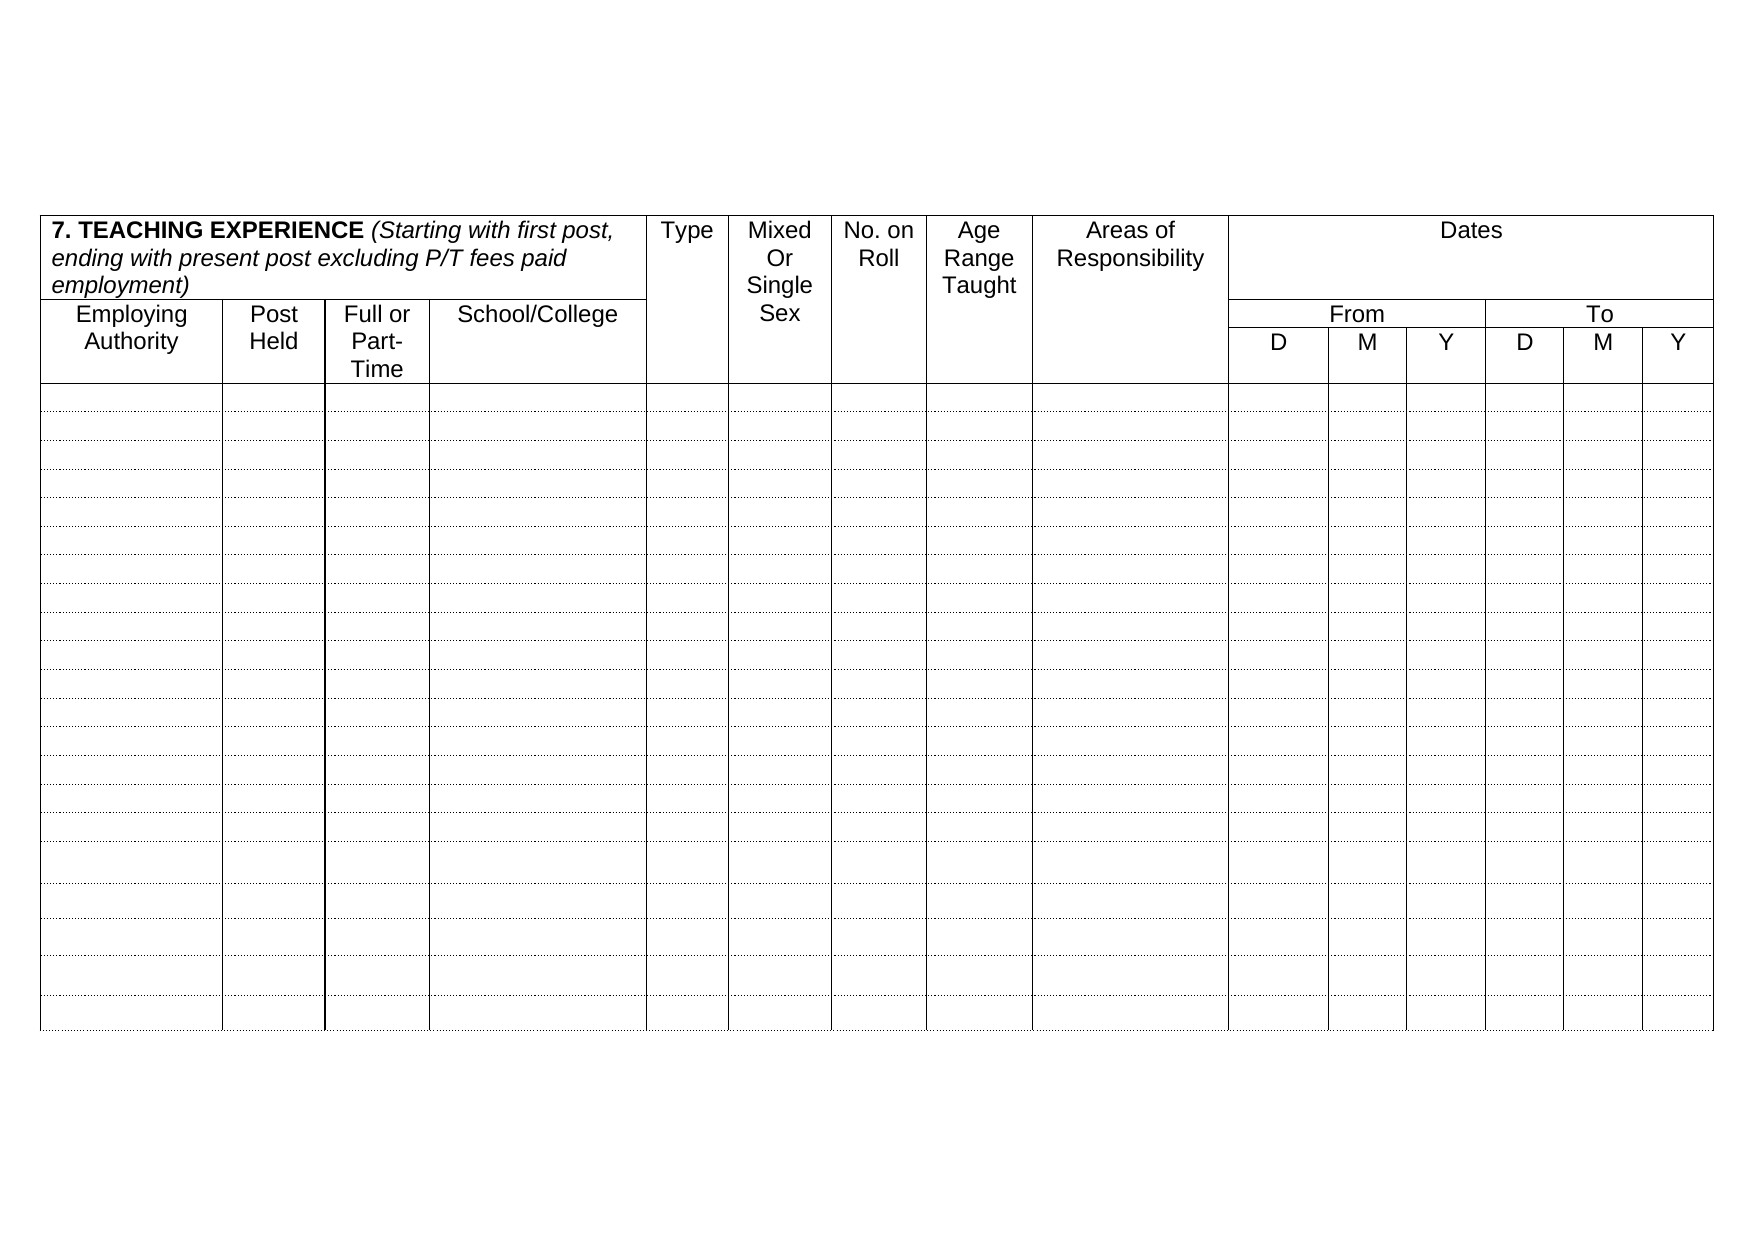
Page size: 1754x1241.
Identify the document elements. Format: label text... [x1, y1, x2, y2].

table_cell [1564, 583, 1642, 612]
table_cell [41, 440, 222, 468]
table_cell [41, 497, 222, 526]
table_cell [1643, 918, 1713, 955]
table_cell [647, 526, 728, 554]
table_cell [1564, 841, 1642, 882]
table_cell [1643, 755, 1713, 783]
table_cell [326, 698, 429, 726]
table_cell [1033, 812, 1228, 841]
table_cell [1564, 918, 1642, 955]
table_cell [223, 640, 324, 669]
table_cell [1564, 526, 1642, 554]
table_cell [1229, 841, 1328, 882]
table_cell [41, 612, 222, 640]
table_cell [41, 469, 222, 497]
table_cell [430, 755, 646, 783]
table_cell [1329, 583, 1406, 612]
table_cell [1486, 726, 1563, 755]
table_cell [729, 669, 831, 698]
table_cell [1486, 698, 1563, 726]
table_cell [326, 469, 429, 497]
table_cell [430, 841, 646, 882]
table_cell [1329, 918, 1406, 955]
table_cell [927, 955, 1032, 995]
table_cell [1229, 469, 1328, 497]
table_cell [729, 384, 831, 411]
table_cell [927, 497, 1032, 526]
table_cell [1643, 812, 1713, 841]
table_cell [1643, 841, 1713, 882]
table_cell [927, 612, 1032, 640]
table_cell [223, 583, 324, 612]
table_cell [41, 955, 222, 995]
table_cell [927, 411, 1032, 440]
table_cell [223, 784, 324, 812]
table_cell [1564, 411, 1642, 440]
table_cell Y [1407, 328, 1485, 382]
table_cell [1229, 411, 1328, 440]
table_cell [927, 918, 1032, 955]
table_cell [927, 583, 1032, 612]
table_cell [1329, 526, 1406, 554]
table_cell [1564, 554, 1642, 583]
table_cell [1229, 784, 1328, 812]
table_cell [729, 841, 831, 882]
table_cell [223, 440, 324, 468]
table_cell [832, 384, 926, 411]
table_cell [647, 384, 728, 411]
table_cell [1407, 784, 1485, 812]
table_cell [1229, 669, 1328, 698]
table_cell [1564, 698, 1642, 726]
table_cell [832, 440, 926, 468]
table_cell [832, 812, 926, 841]
table_cell [1229, 812, 1328, 841]
table_cell [647, 469, 728, 497]
table_cell [832, 411, 926, 440]
table_cell [729, 583, 831, 612]
table_cell [729, 784, 831, 812]
table_cell [1407, 526, 1485, 554]
table_cell [1486, 440, 1563, 468]
table_cell [729, 497, 831, 526]
table_cell To [1486, 300, 1713, 327]
table_cell [1407, 440, 1485, 468]
table_cell [1407, 497, 1485, 526]
table_cell [1033, 726, 1228, 755]
table_cell [832, 554, 926, 583]
table_cell [41, 583, 222, 612]
table_cell Post Held [223, 300, 324, 382]
table_cell [1564, 669, 1642, 698]
table_cell [1407, 612, 1485, 640]
table_cell [1033, 841, 1228, 882]
table_cell [41, 784, 222, 812]
table_cell [1229, 883, 1328, 918]
table_cell [832, 784, 926, 812]
table_cell [1329, 554, 1406, 583]
table_cell [729, 883, 831, 918]
table_header No. on Roll [832, 216, 926, 382]
table_cell [326, 554, 429, 583]
table_cell [1033, 995, 1228, 1030]
table_cell [1407, 841, 1485, 882]
table_cell [1329, 698, 1406, 726]
table_cell [41, 755, 222, 783]
table_cell [1229, 612, 1328, 640]
table_cell [223, 554, 324, 583]
table_cell [1229, 583, 1328, 612]
table_cell [1564, 612, 1642, 640]
table_cell [1486, 640, 1563, 669]
table_cell [223, 384, 324, 411]
table_cell [1407, 955, 1485, 995]
table_cell [1033, 669, 1228, 698]
table_header Type [647, 216, 728, 382]
table_cell [41, 841, 222, 882]
table_cell Y [1643, 328, 1713, 382]
table_cell [1329, 669, 1406, 698]
table_header Age Range Taught [927, 216, 1032, 382]
table_cell [1033, 784, 1228, 812]
table_cell [1033, 955, 1228, 995]
table_cell [1329, 469, 1406, 497]
table_cell [1033, 526, 1228, 554]
table_cell [1329, 955, 1406, 995]
table_cell [326, 669, 429, 698]
table_cell [1564, 955, 1642, 995]
table_cell [1033, 583, 1228, 612]
table_cell [1486, 755, 1563, 783]
table_cell [326, 497, 429, 526]
table_cell [430, 669, 646, 698]
table_cell [647, 583, 728, 612]
table_cell D [1229, 328, 1328, 382]
table_cell M [1564, 328, 1642, 382]
table_header Dates [1229, 216, 1713, 299]
table_cell [1643, 669, 1713, 698]
table_cell [1329, 755, 1406, 783]
table_cell [326, 411, 429, 440]
table_cell [927, 995, 1032, 1030]
table_cell [223, 755, 324, 783]
table_cell [430, 726, 646, 755]
table_cell [326, 955, 429, 995]
table_cell [647, 955, 728, 995]
table_cell [1033, 384, 1228, 411]
table_cell [647, 812, 728, 841]
table_cell [1329, 411, 1406, 440]
table_cell [326, 841, 429, 882]
table_cell [927, 669, 1032, 698]
table_cell [832, 995, 926, 1030]
table_cell [41, 918, 222, 955]
table_cell [430, 640, 646, 669]
table_cell [326, 755, 429, 783]
table_cell [1643, 526, 1713, 554]
table_cell [1486, 784, 1563, 812]
table_cell [1329, 784, 1406, 812]
table_cell Full or Part-Time [326, 300, 429, 382]
table_cell [647, 698, 728, 726]
table_cell [729, 955, 831, 995]
table_cell [832, 583, 926, 612]
table_cell [1329, 640, 1406, 669]
table_cell [1229, 526, 1328, 554]
table_cell [927, 554, 1032, 583]
table_cell [1407, 918, 1485, 955]
table_cell D [1486, 328, 1563, 382]
table_cell [1033, 640, 1228, 669]
table_cell [41, 698, 222, 726]
table_cell [430, 497, 646, 526]
table_cell [647, 497, 728, 526]
table_cell [430, 812, 646, 841]
table_cell [1329, 384, 1406, 411]
table_cell [1643, 612, 1713, 640]
table_cell [41, 411, 222, 440]
table_cell [430, 612, 646, 640]
table_cell [647, 669, 728, 698]
table_cell [729, 812, 831, 841]
table_cell [1229, 726, 1328, 755]
table_cell [647, 995, 728, 1030]
table_cell [326, 640, 429, 669]
table_cell [1486, 955, 1563, 995]
table_cell [729, 554, 831, 583]
table_cell [1033, 497, 1228, 526]
table_cell [832, 918, 926, 955]
table_cell [1407, 583, 1485, 612]
table_cell [223, 918, 324, 955]
table_cell [41, 995, 222, 1030]
table_cell [326, 784, 429, 812]
table_cell [1407, 640, 1485, 669]
table_cell [1564, 497, 1642, 526]
table_cell [1564, 469, 1642, 497]
table_cell [430, 583, 646, 612]
table_cell [832, 955, 926, 995]
table_cell [832, 755, 926, 783]
table_cell [430, 883, 646, 918]
table_cell [1229, 955, 1328, 995]
table_cell [326, 612, 429, 640]
table_cell [430, 384, 646, 411]
table_cell [1033, 612, 1228, 640]
table_cell [1486, 384, 1563, 411]
table_cell [729, 640, 831, 669]
table_cell [832, 640, 926, 669]
table_cell [41, 726, 222, 755]
table_cell [1407, 812, 1485, 841]
table_cell [1564, 440, 1642, 468]
table_cell [729, 411, 831, 440]
table_cell [647, 440, 728, 468]
table_cell [1033, 698, 1228, 726]
table_cell [1643, 440, 1713, 468]
table_cell [1229, 698, 1328, 726]
table_cell [1407, 883, 1485, 918]
table_cell [1407, 554, 1485, 583]
table_cell [1229, 384, 1328, 411]
table_cell [1643, 883, 1713, 918]
table_cell [41, 384, 222, 411]
table_cell [832, 669, 926, 698]
table_cell [430, 995, 646, 1030]
table_cell [1229, 640, 1328, 669]
table_cell [1486, 497, 1563, 526]
table_cell [223, 841, 324, 882]
table_cell [1407, 384, 1485, 411]
table_cell [1486, 669, 1563, 698]
table_cell [1033, 883, 1228, 918]
table_cell [1643, 995, 1713, 1030]
table_cell [729, 755, 831, 783]
table_cell [1229, 554, 1328, 583]
table_cell [1407, 755, 1485, 783]
table_cell [1564, 640, 1642, 669]
table_cell [223, 497, 324, 526]
table_cell [927, 698, 1032, 726]
table_cell [647, 554, 728, 583]
table_cell [223, 669, 324, 698]
table_cell [41, 669, 222, 698]
table_cell [1229, 918, 1328, 955]
table_cell [41, 526, 222, 554]
table_cell [326, 812, 429, 841]
table_cell [927, 784, 1032, 812]
table_cell [832, 526, 926, 554]
table_cell [1643, 497, 1713, 526]
table_cell [647, 411, 728, 440]
table_cell [1486, 411, 1563, 440]
table_cell [223, 526, 324, 554]
table_cell School/College [430, 300, 646, 382]
table_cell [41, 554, 222, 583]
table_cell [1564, 384, 1642, 411]
table_cell [326, 526, 429, 554]
table_cell [927, 883, 1032, 918]
table_cell [927, 755, 1032, 783]
table_cell [1329, 612, 1406, 640]
table_cell [832, 883, 926, 918]
table_cell [1229, 755, 1328, 783]
table_cell [1486, 526, 1563, 554]
table_cell [1407, 995, 1485, 1030]
table_cell [1329, 812, 1406, 841]
table_cell [1033, 554, 1228, 583]
table_cell [41, 883, 222, 918]
table_cell [1643, 726, 1713, 755]
table_header 7. teaching experience (Starting with first post, ending with present post excluding P/T fees paid employment) [41, 216, 646, 299]
table_cell [430, 469, 646, 497]
table_cell [223, 612, 324, 640]
table_cell [1643, 784, 1713, 812]
table_cell [1643, 384, 1713, 411]
table_cell [729, 526, 831, 554]
table_cell [326, 883, 429, 918]
table_cell [927, 384, 1032, 411]
table_cell [1329, 841, 1406, 882]
table_cell [729, 440, 831, 468]
table_cell [223, 812, 324, 841]
table_cell [1564, 755, 1642, 783]
table_cell [729, 698, 831, 726]
table_cell Employing Authority [41, 300, 222, 382]
table_cell [647, 841, 728, 882]
table_cell [326, 440, 429, 468]
table_cell [326, 583, 429, 612]
table_cell [1407, 669, 1485, 698]
table_cell [729, 995, 831, 1030]
table_cell [1486, 883, 1563, 918]
table_cell [1407, 411, 1485, 440]
table_cell [1564, 726, 1642, 755]
table_cell [729, 918, 831, 955]
table_cell [1486, 554, 1563, 583]
table_cell [927, 469, 1032, 497]
table_cell [430, 955, 646, 995]
table_cell [832, 841, 926, 882]
table_cell [326, 384, 429, 411]
table_cell [1229, 440, 1328, 468]
table_cell [1643, 411, 1713, 440]
table_cell [223, 726, 324, 755]
table_cell [1643, 469, 1713, 497]
table_cell [729, 726, 831, 755]
table_cell [1329, 995, 1406, 1030]
table_cell [1407, 726, 1485, 755]
table_cell [1643, 698, 1713, 726]
table_cell [832, 469, 926, 497]
table_cell [1486, 918, 1563, 955]
table_cell [1329, 497, 1406, 526]
table_cell [326, 918, 429, 955]
table_cell [647, 918, 728, 955]
table_cell [1486, 612, 1563, 640]
table_cell [1329, 883, 1406, 918]
table_cell [927, 841, 1032, 882]
table_cell [1033, 755, 1228, 783]
table_cell [326, 995, 429, 1030]
table_cell [223, 883, 324, 918]
table_cell [223, 995, 324, 1030]
table_cell [430, 411, 646, 440]
table_cell [430, 440, 646, 468]
table_cell [1033, 411, 1228, 440]
table_cell [647, 726, 728, 755]
table_cell [729, 469, 831, 497]
table_cell [1407, 469, 1485, 497]
table_cell [1486, 995, 1563, 1030]
table_cell M [1329, 328, 1406, 382]
table_cell [1486, 841, 1563, 882]
table_cell [927, 812, 1032, 841]
table_cell [1564, 784, 1642, 812]
table_cell [927, 526, 1032, 554]
table_cell [1643, 583, 1713, 612]
table_cell [430, 784, 646, 812]
table_header Areas of Responsibility [1033, 216, 1228, 382]
table_cell [1033, 440, 1228, 468]
table_cell [1033, 469, 1228, 497]
table_cell [223, 411, 324, 440]
table_cell [1329, 440, 1406, 468]
table_cell [41, 812, 222, 841]
table_cell [41, 640, 222, 669]
table_cell [223, 698, 324, 726]
table_cell [832, 726, 926, 755]
table_cell [647, 755, 728, 783]
table_cell [832, 497, 926, 526]
table_cell [430, 526, 646, 554]
table_cell [647, 612, 728, 640]
table_cell [927, 640, 1032, 669]
table_cell [927, 726, 1032, 755]
table_cell [1486, 469, 1563, 497]
table_cell [430, 698, 646, 726]
table_cell [647, 784, 728, 812]
table_cell [647, 640, 728, 669]
table_cell [1564, 883, 1642, 918]
table_cell [1643, 640, 1713, 669]
table_cell [1486, 812, 1563, 841]
table_cell [223, 955, 324, 995]
table_cell [430, 918, 646, 955]
table_cell [729, 612, 831, 640]
table_cell [223, 469, 324, 497]
table_cell [1407, 698, 1485, 726]
table_cell [1329, 726, 1406, 755]
table_cell [1229, 497, 1328, 526]
table_cell [326, 726, 429, 755]
table_cell [1643, 955, 1713, 995]
table_cell [832, 698, 926, 726]
table_cell [832, 612, 926, 640]
table_cell [1643, 554, 1713, 583]
table_cell [430, 554, 646, 583]
table_header Mixed Or Single Sex [729, 216, 831, 382]
table_cell [1486, 583, 1563, 612]
table_cell [1033, 918, 1228, 955]
table_cell [647, 883, 728, 918]
table_cell [927, 440, 1032, 468]
table_cell [1564, 812, 1642, 841]
table_cell [1564, 995, 1642, 1030]
table_cell [1229, 995, 1328, 1030]
table_cell From [1229, 300, 1485, 327]
